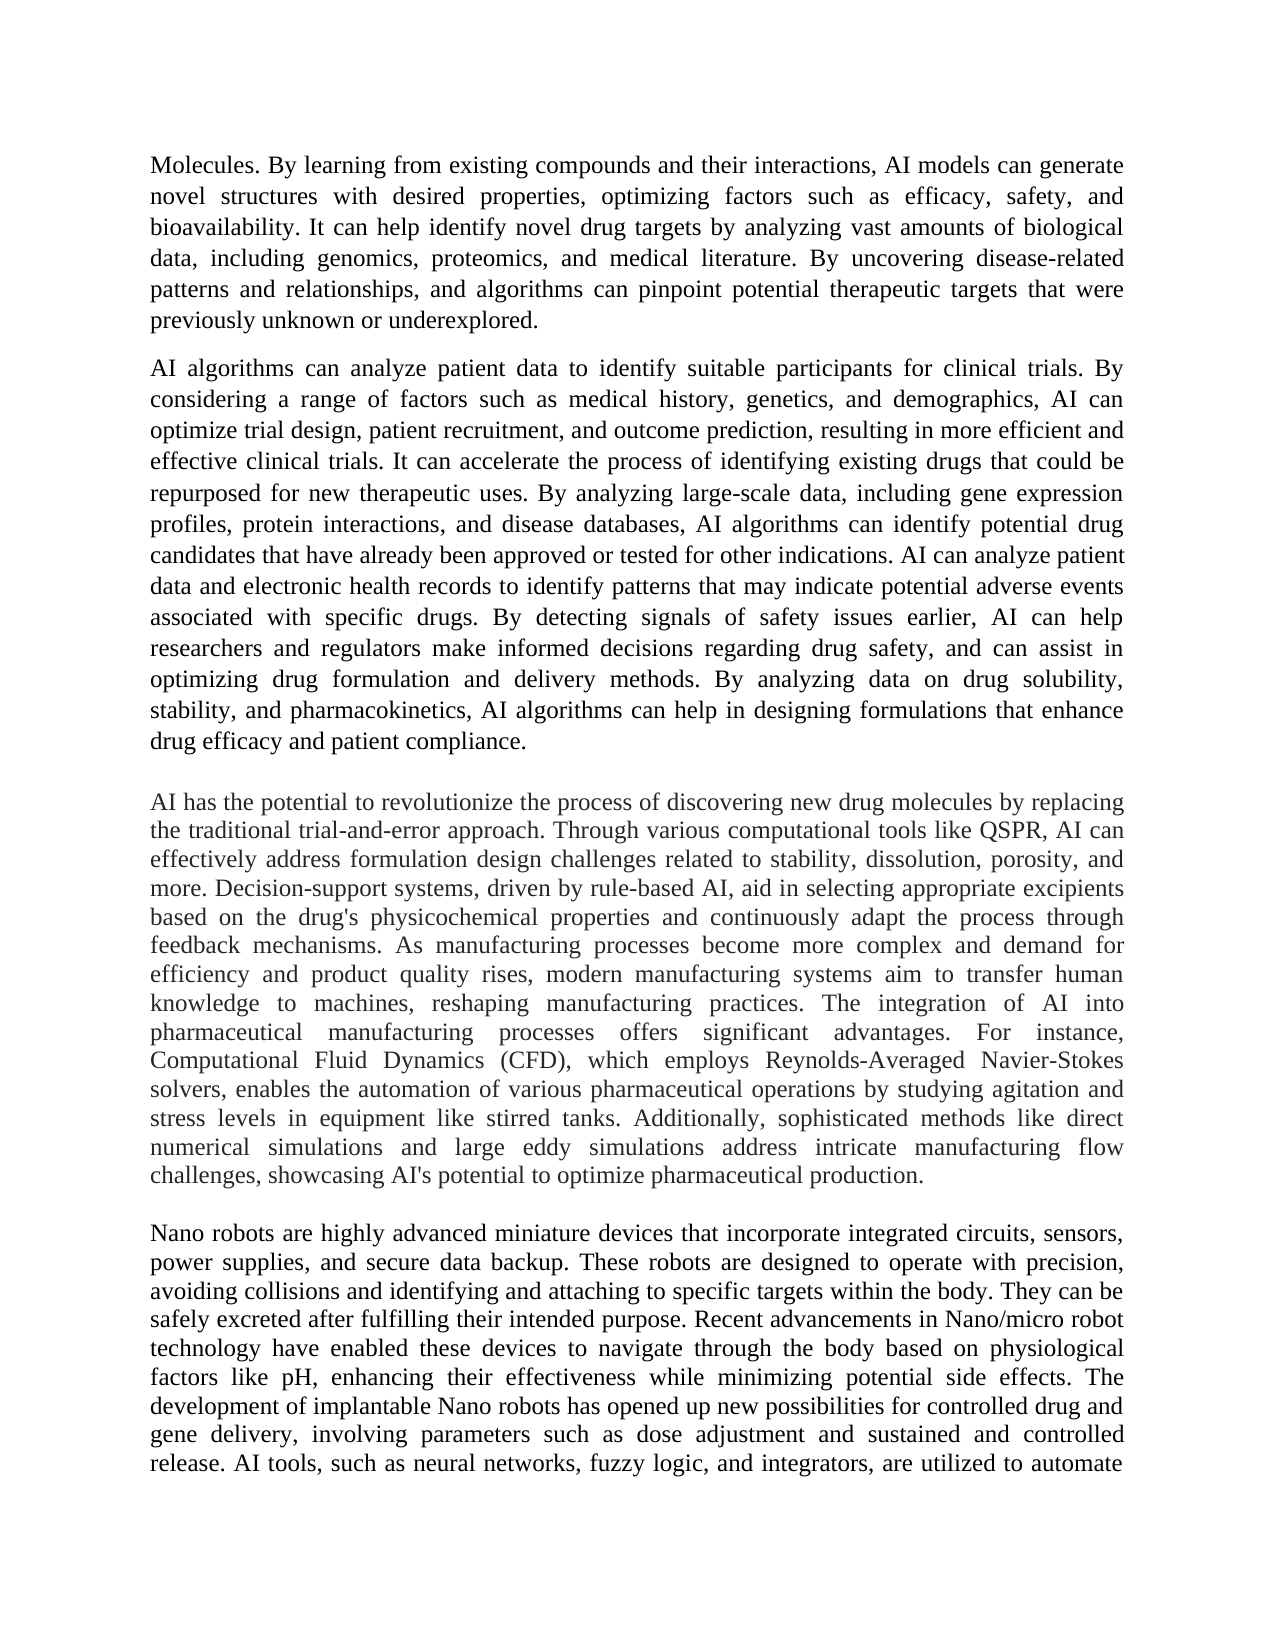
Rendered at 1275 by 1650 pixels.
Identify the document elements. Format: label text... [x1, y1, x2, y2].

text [150, 1266, 1125, 1496]
text AI algorithms can analyze patient data to identify suitable participants for clinical trials. By considering a range of factors such as medical history, genetics, and demographics, AI can optimize trial design, patient recruitment, and outcome prediction, resulting in more efficient and effective clinical trials. It can accelerate the process of identifying existing drugs that could be repurposed for new therapeutic uses. By analyzing large-scale data, including gene expression profiles, protein interactions, and disease databases, AI algorithms can identify potential drug candidates that have already been approved or tested for other indications. AI can analyze patient data and electronic health records to identify patterns that may indicate potential adverse events associated with specific drugs. By detecting signals of safety issues earlier, AI can help researchers and regulators make informed decisions regarding drug safety, and can assist in optimizing drug formulation and delivery methods. By analyzing data on drug solubility, stability, and pharmacokinetics, AI algorithms can help in designing formulations that enhance drug efficacy and patient compliance. [150, 401, 1125, 803]
text AI has the potential to revolutionize the process of discovering new drug molecules by replacing the traditional trial-and-error approach. Through various computational tools like QSPR, AI can effectively address formulation design challenges related to stability, dissolution, porosity, and more. Decision-support systems, driven by rule-based AI, aid in selecting appropriate excipients based on the drug's physicochemical properties and continuously adapt the process through feedback mechanisms. As manufacturing processes become more complex and demand for efficiency and product quality rises, modern manufacturing systems aim to transfer human knowledge to machines, reshaping manufacturing practices. The integration of AI into pharmaceutical manufacturing processes offers significant advantages. For instance, Computational Fluid Dynamics (CFD), which employs Reynolds-Averaged Navier-Stokes solvers, enables the automation of various pharmaceutical operations by studying agitation and stress levels in equipment like stirred tanks. Additionally, sophisticated methods like direct numerical simulations and large eddy simulations address intricate manufacturing flow challenges, showcasing AI's potential to optimize pharmaceutical production. [150, 834, 1125, 1237]
text Molecules. By learning from existing compounds and their interactions, AI models can generate novel structures with desired properties, optimizing factors such as efficacy, safety, and bioavailability. It can help identify novel drug targets by analyzing vast amounts of biological data, including genomics, proteomics, and medical literature. By uncovering disease-related patterns and relationships, and algorithms can pinpoint potential therapeutic targets that were previously unknown or underexplored. [150, 198, 1125, 382]
